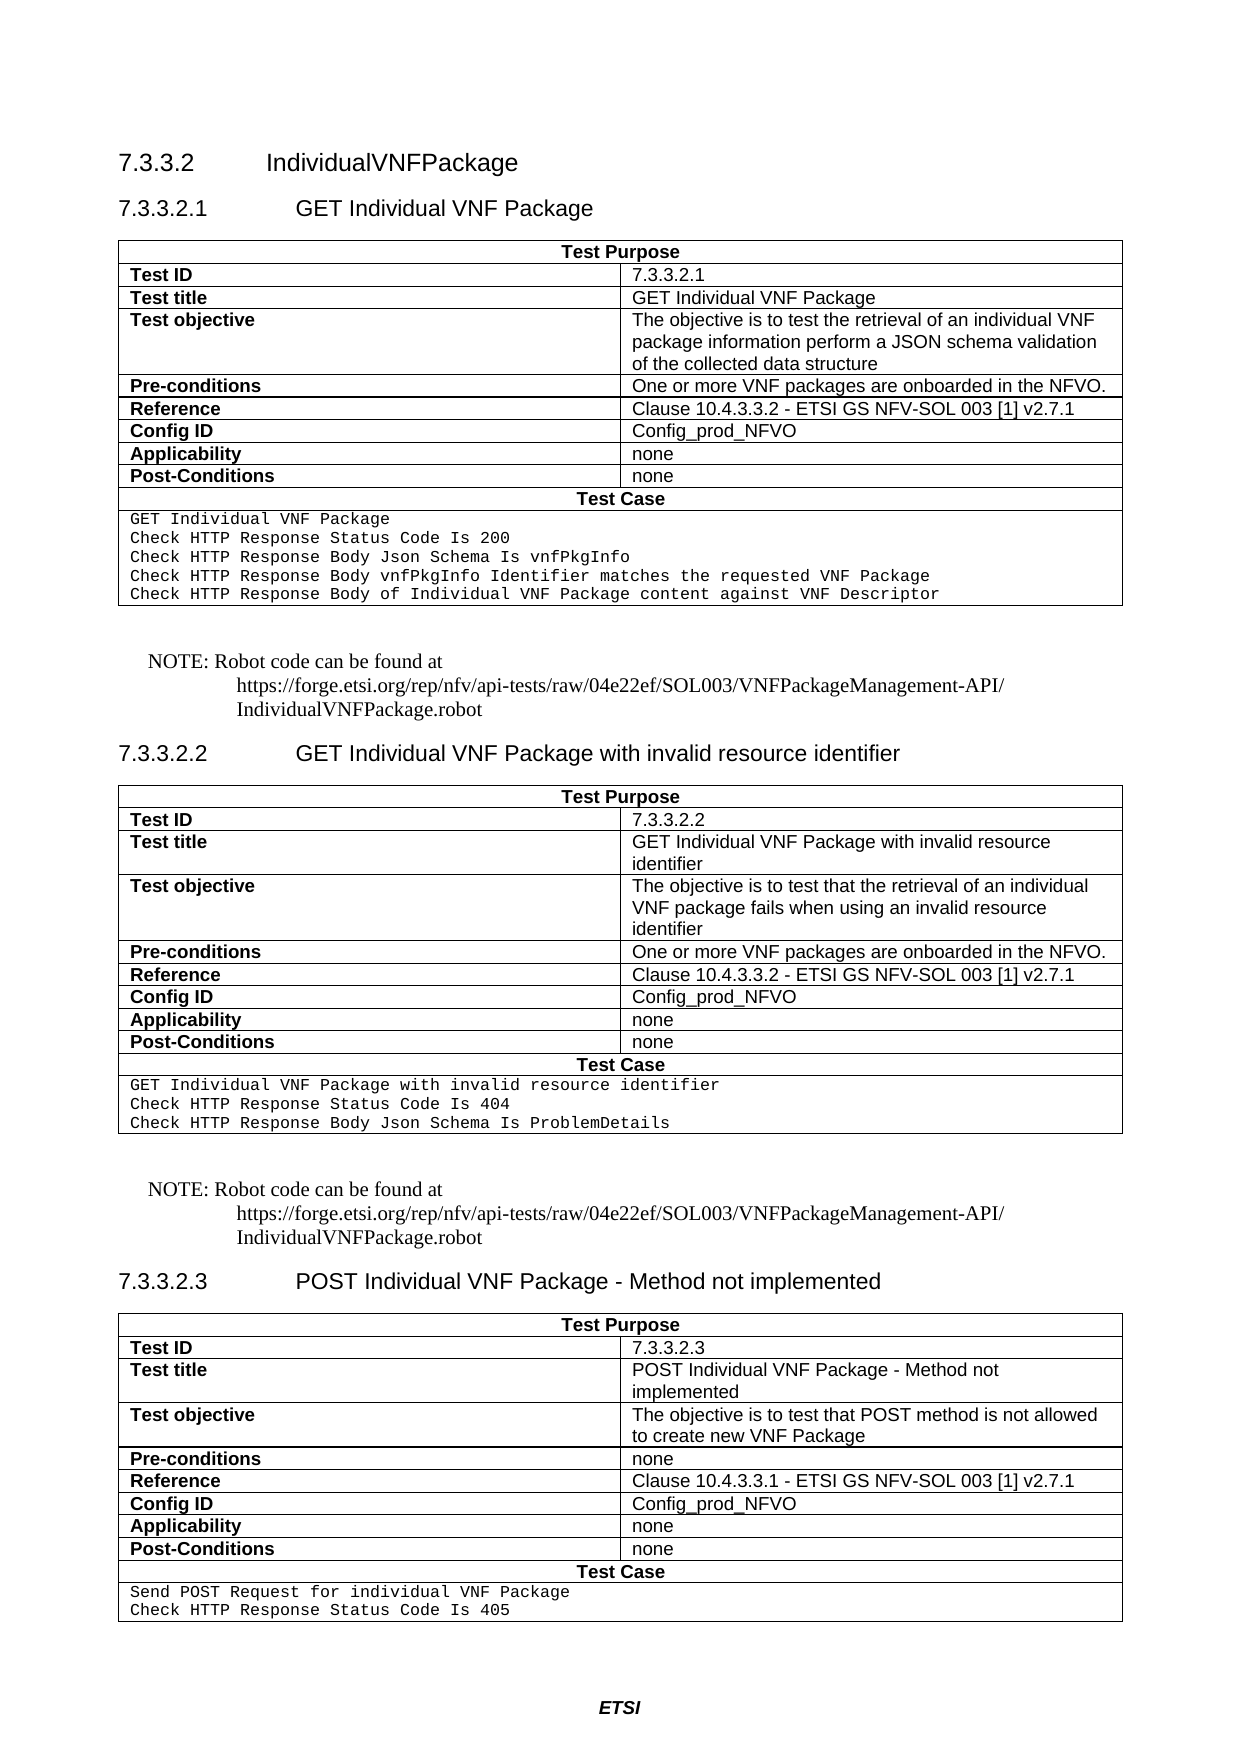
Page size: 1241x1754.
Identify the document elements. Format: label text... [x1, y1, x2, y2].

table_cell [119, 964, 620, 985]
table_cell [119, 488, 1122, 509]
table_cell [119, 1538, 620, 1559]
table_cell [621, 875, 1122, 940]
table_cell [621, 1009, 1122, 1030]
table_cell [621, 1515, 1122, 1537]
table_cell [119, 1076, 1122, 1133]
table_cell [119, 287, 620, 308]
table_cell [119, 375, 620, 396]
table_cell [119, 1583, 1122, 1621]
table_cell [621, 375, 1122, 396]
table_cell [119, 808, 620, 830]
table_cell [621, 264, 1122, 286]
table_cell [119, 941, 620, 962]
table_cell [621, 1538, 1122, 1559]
subtitle 7.3.3.2.2 GET Individual VNF Package with invalid resource identifier [118, 739, 1122, 766]
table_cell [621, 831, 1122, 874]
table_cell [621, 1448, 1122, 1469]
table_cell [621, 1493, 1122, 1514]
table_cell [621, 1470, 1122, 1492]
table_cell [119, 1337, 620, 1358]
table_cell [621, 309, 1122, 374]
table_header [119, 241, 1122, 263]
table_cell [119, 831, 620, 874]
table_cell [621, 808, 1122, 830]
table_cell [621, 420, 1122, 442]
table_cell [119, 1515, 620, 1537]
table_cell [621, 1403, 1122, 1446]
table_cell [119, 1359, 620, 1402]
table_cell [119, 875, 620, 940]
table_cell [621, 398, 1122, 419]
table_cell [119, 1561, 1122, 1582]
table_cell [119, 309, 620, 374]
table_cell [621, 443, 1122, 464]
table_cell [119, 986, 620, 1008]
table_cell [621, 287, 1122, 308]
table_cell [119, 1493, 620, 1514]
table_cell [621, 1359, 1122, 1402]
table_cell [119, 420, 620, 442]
subtitle 7.3.3.2.3 POST Individual VNF Package - Method not implemented [118, 1268, 1122, 1294]
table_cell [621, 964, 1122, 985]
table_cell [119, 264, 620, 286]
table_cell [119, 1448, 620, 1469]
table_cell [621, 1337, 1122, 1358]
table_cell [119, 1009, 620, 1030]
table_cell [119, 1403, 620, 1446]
subtitle 7.3.3.2.1 GET Individual VNF Package [118, 195, 1122, 222]
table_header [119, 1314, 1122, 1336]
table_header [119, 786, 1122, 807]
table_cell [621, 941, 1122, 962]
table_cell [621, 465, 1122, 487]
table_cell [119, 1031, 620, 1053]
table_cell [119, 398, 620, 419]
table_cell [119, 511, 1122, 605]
subtitle 7.3.3.2 IndividualVNFPackage [118, 148, 1122, 176]
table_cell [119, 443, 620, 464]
text NOTE: Robot code can be found at https://forge.etsi.org/rep/nfv/api-tests/raw/04e22ef/SOL003/VNFPackageManagement-API/IndividualVNFPackage.robot [148, 649, 1122, 721]
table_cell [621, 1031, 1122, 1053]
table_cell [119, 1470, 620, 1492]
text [148, 1177, 1122, 1249]
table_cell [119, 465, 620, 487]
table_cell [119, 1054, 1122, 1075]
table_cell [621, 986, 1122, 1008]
